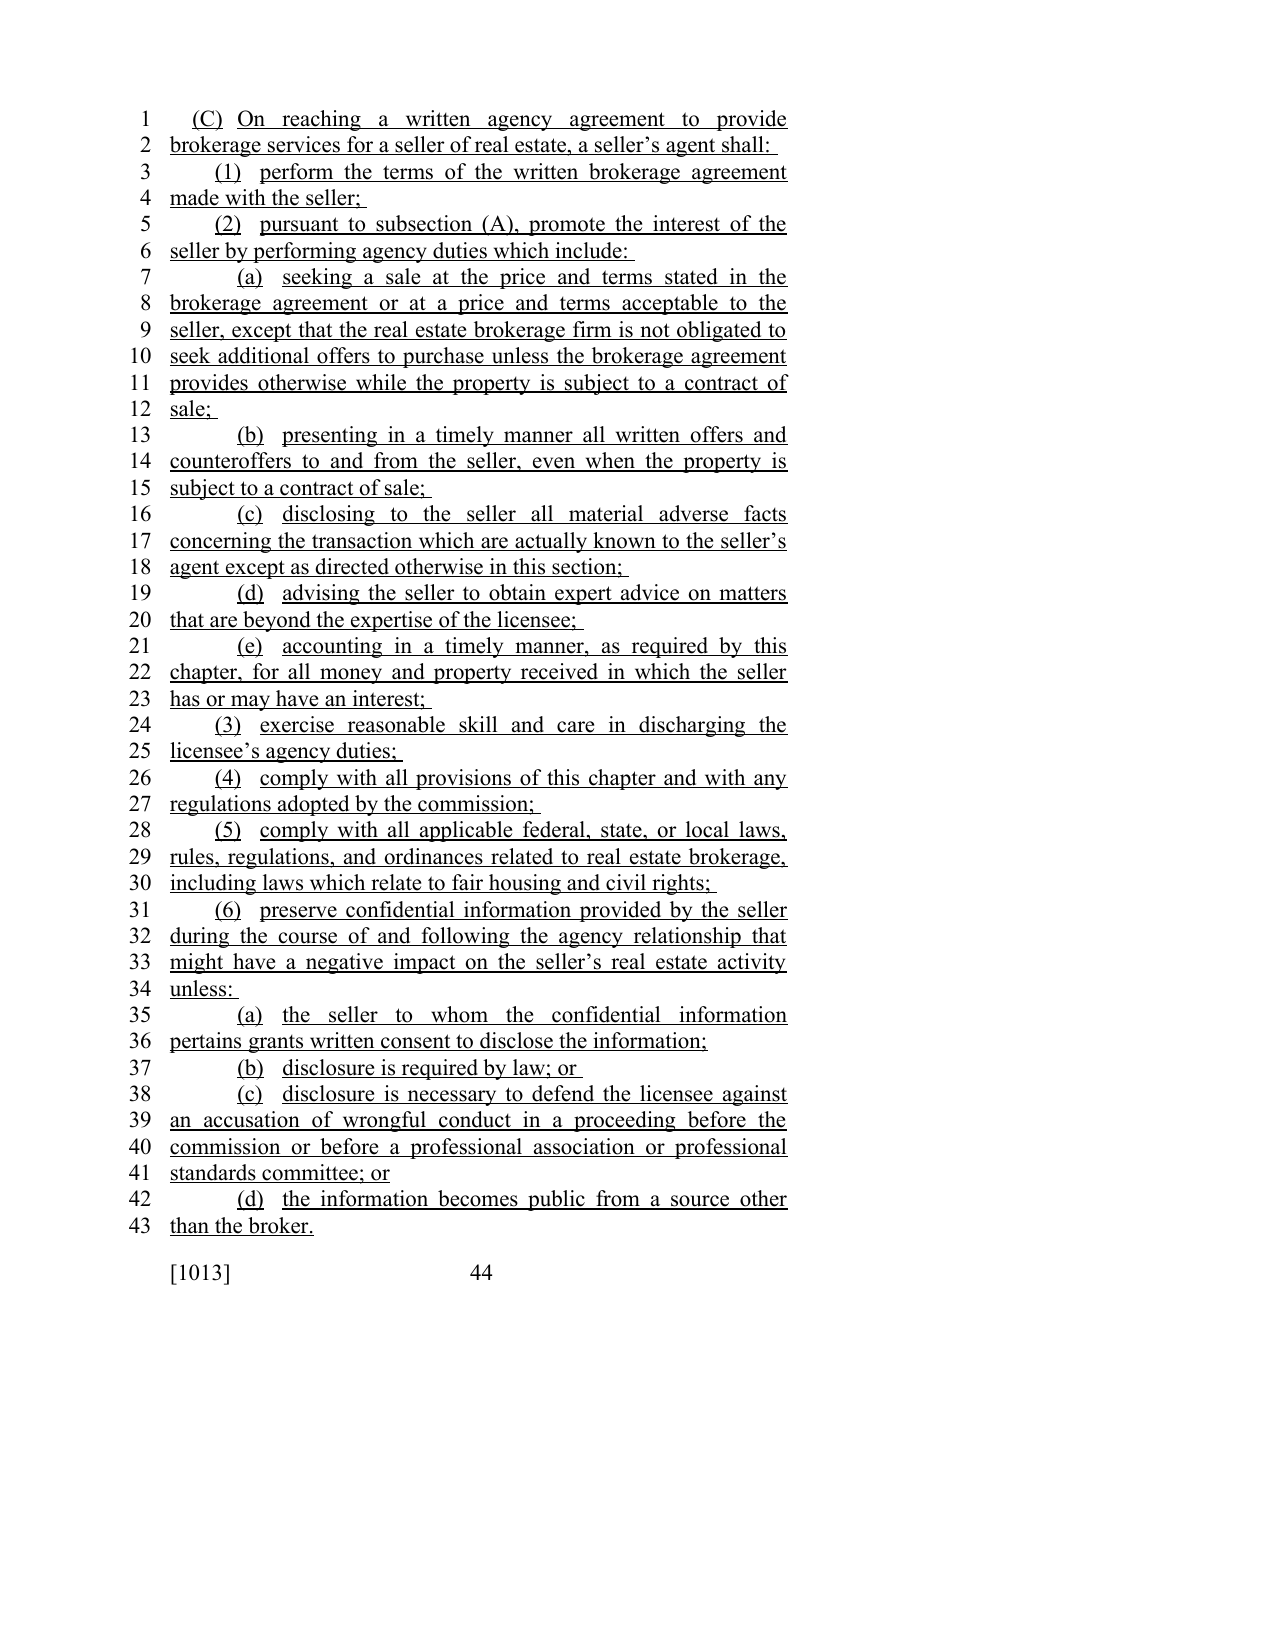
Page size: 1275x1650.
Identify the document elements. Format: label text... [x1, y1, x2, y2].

text (c) disclosing to the seller all material adverse facts concerning the transaction which are actually known to the seller’s agent except as directed otherwise in this section; [169, 551, 787, 579]
text (6) preserve confidential information provided by the seller during the course of and following the agency relationship that might have a negative impact on the seller’s real estate activity unless: [169, 972, 787, 1001]
text (e) accounting in a timely manner, as required by this chapter, for all money and property received in which the seller has or may have an interest; [169, 632, 787, 681]
text (a) seeking a sale at the price and terms stated in the brokerage agreement or at a price and terms acceptable to the seller, except that the real estate brokerage firm is not obligated to seek additional offers to purchase unless the brokerage agreement provides otherwise while the property is subject to a contract of sale; [169, 263, 787, 312]
text (5) comply with all applicable federal, state, or local laws, rules, regulations, and ordinances related to real estate brokerage, including laws which relate to fair housing and civil rights; [169, 867, 787, 896]
text (c) disclosure is necessary to defend the licensee against an accusation of wrongful conduct in a proceeding before the commission or before a professional association or professional standards committee; or [169, 1130, 787, 1156]
text (b) presenting in a timely manner all written offers and counteroffers to and from the seller, even when the property is subject to a contract of sale; [169, 471, 787, 500]
text (d) advising the seller to obtain expert advice on matters that are beyond the expertise of the licensee; [169, 579, 787, 632]
text (C) On reaching a written agency agreement to provide brokerage services for a seller of real estate, a seller’s agent shall: [169, 105, 787, 158]
text (3) exercise reasonable skill and care in discharging the licensee’s agency duties; [169, 711, 787, 764]
text (4) comply with all provisions of this chapter and with any regulations adopted by the commission; [169, 764, 787, 817]
text (a) the seller to whom the confidential information pertains grants written consent to disclose the information; [169, 1001, 787, 1054]
text (d) the information becomes public from a source other than the broker. [169, 1186, 787, 1238]
text (b) disclosure is required by law; or [169, 1054, 787, 1080]
text (c) disclosure is necessary to defend the licensee against an accusation of wrongful conduct in a proceeding before the commission or before a professional association or professional standards committee; or [169, 1157, 787, 1186]
text (e) accounting in a timely manner, as required by this chapter, for all money and property received in which the seller has or may have an interest; [169, 682, 787, 711]
text (c) disclosure is necessary to defend the licensee against an accusation of wrongful conduct in a proceeding before the commission or before a professional association or professional standards committee; or [169, 1080, 787, 1129]
text (b) presenting in a timely manner all written offers and counteroffers to and from the seller, even when the property is subject to a contract of sale; [169, 421, 787, 470]
text (5) comply with all applicable federal, state, or local laws, rules, regulations, and ordinances related to real estate brokerage, including laws which relate to fair housing and civil rights; [169, 817, 787, 866]
text (6) preserve confidential information provided by the seller during the course of and following the agency relationship that might have a negative impact on the seller’s real estate activity unless: [169, 896, 787, 945]
text (2) pursuant to subsection (A), promote the interest of the seller by performing agency duties which include: [169, 210, 787, 263]
text (1) perform the terms of the written brokerage agreement made with the seller; [169, 158, 787, 210]
text (c) disclosing to the seller all material adverse facts concerning the transaction which are actually known to the seller’s agent except as directed otherwise in this section; [169, 500, 787, 550]
text (6) preserve confidential information provided by the seller during the course of and following the agency relationship that might have a negative impact on the seller’s real estate activity unless: [169, 946, 787, 971]
